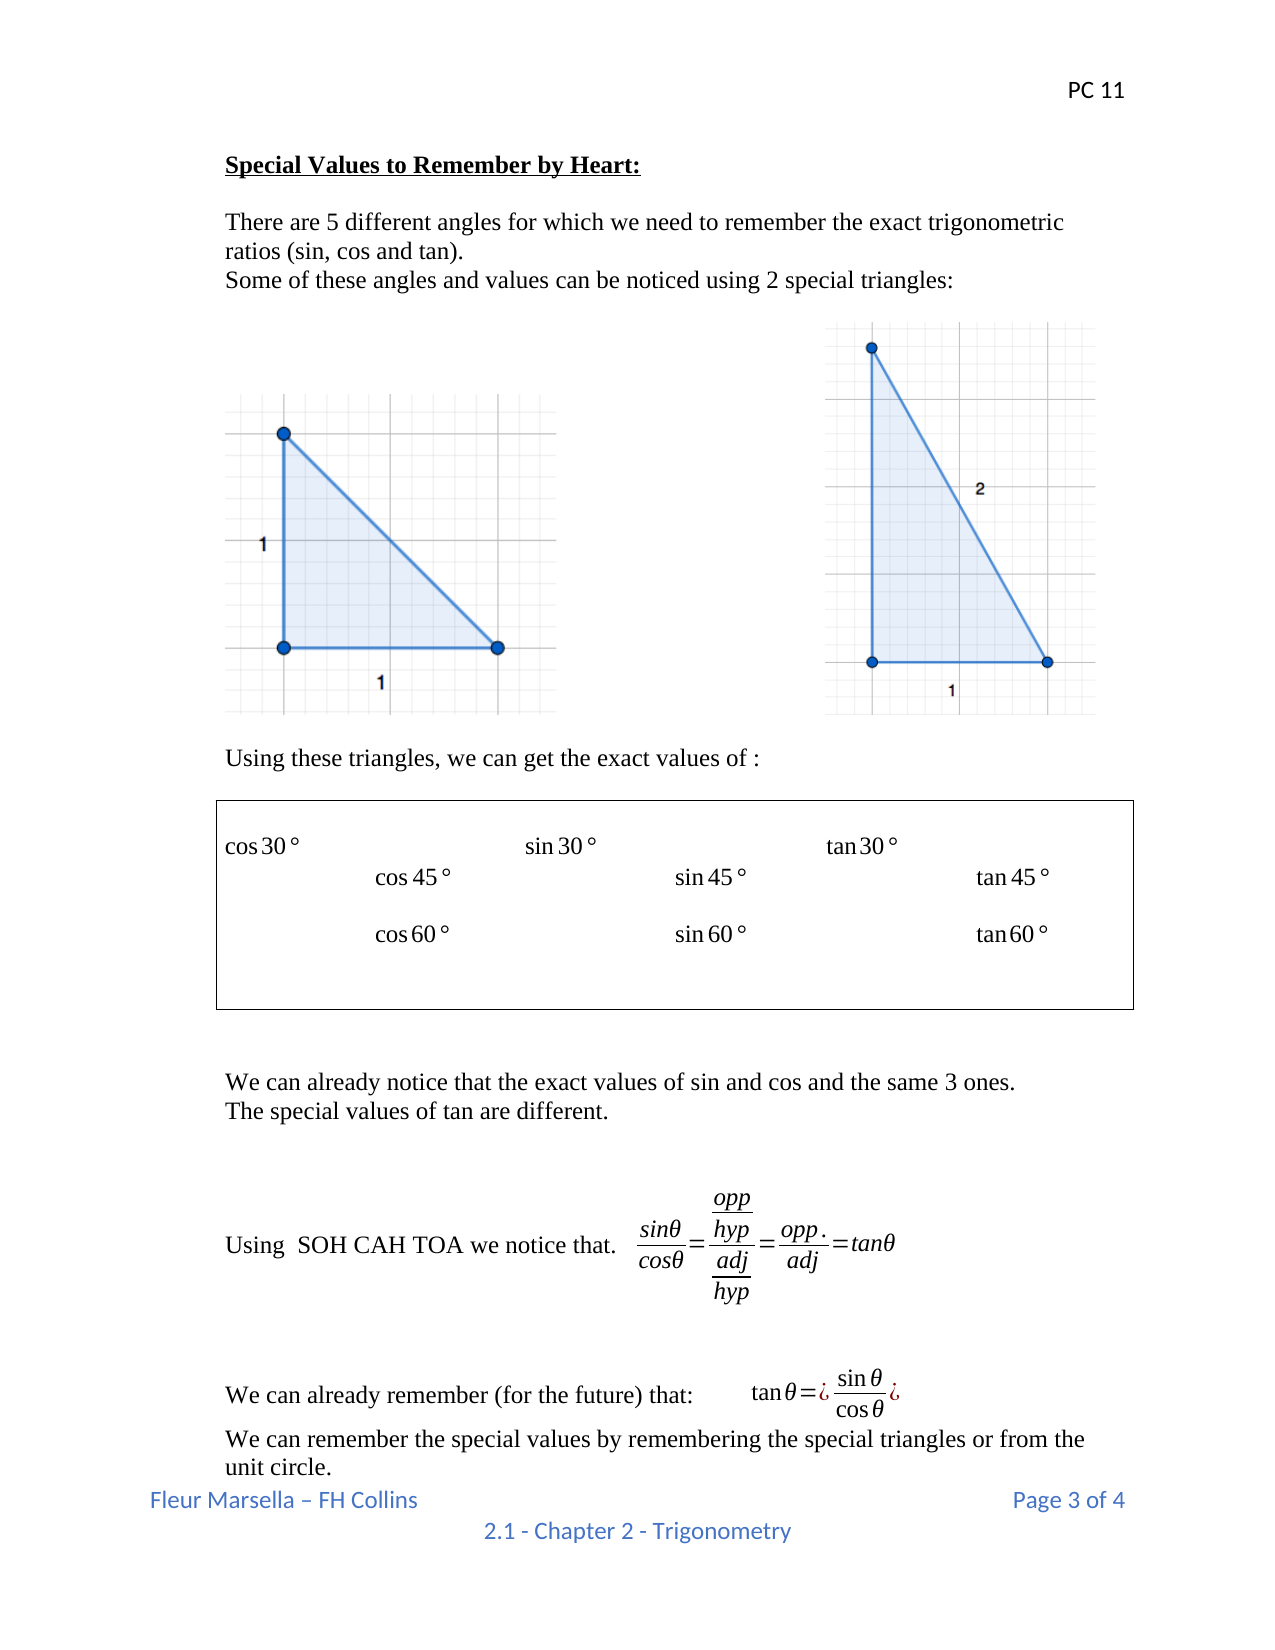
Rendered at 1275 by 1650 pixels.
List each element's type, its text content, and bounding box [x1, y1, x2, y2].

list There are 5 different angles for which we need to remember the exact trigonometric ratios (sin, cos and tan). [225, 207, 1125, 265]
list Using these triangles, we can get the exact values of : [225, 743, 1125, 772]
list Special Values to Remember by Heart: [225, 150, 1125, 179]
picture [825, 322, 1096, 715]
list We can already notice that the exact values of sin and cos and the same 3 ones. The special values of tan are different. [225, 1067, 1125, 1125]
list Using SOH CAH TOA we notice that. [225, 1184, 1125, 1365]
list Some of these angles and values can be noticed using 2 special triangles: [225, 265, 1125, 294]
picture [225, 394, 557, 715]
list We can remember the special values by remembering the special triangles or from the unit circle. [225, 1424, 1125, 1481]
list We can already remember (for the future) that: [225, 1365, 1125, 1424]
